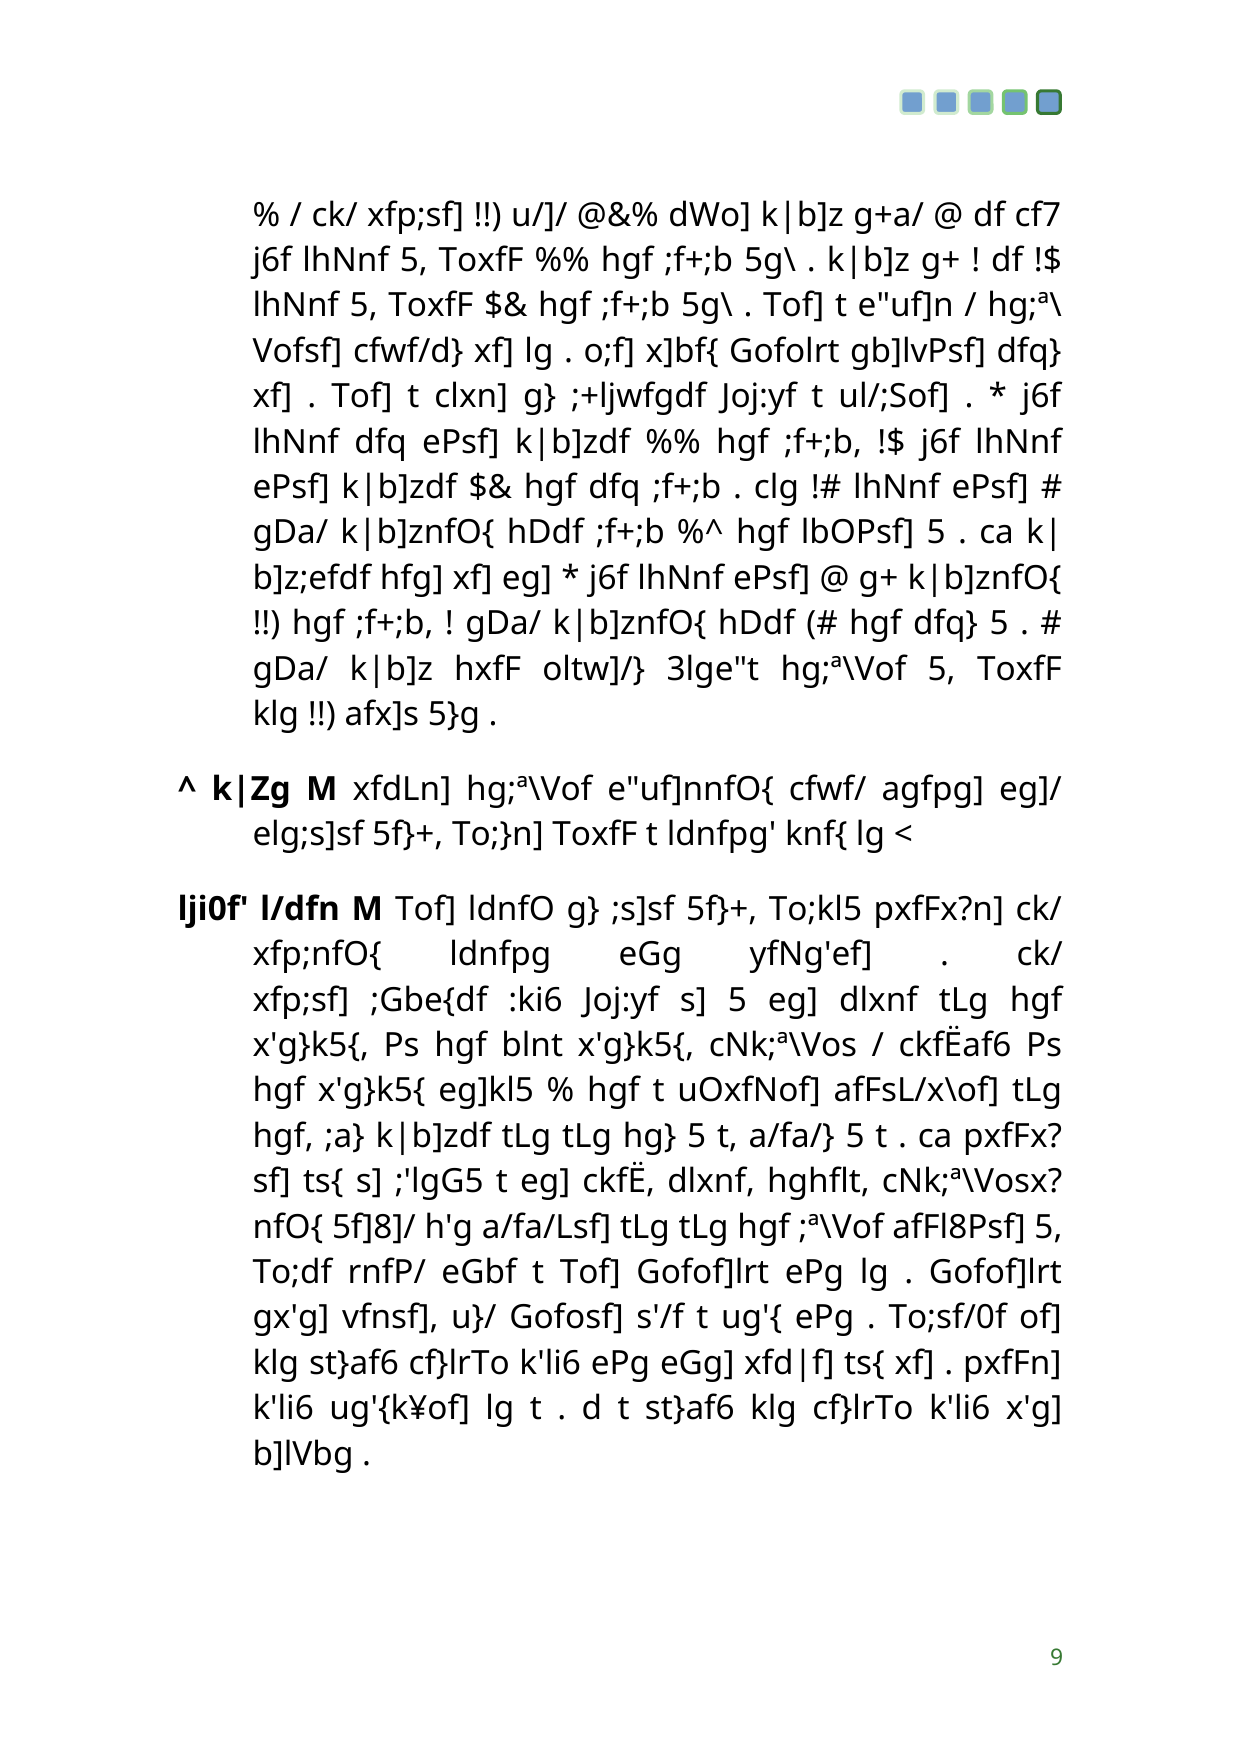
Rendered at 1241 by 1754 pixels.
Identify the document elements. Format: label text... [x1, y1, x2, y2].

text ^ k|Zg M xfdLn] hg;ª\Vof e"uf]nnfO{ cfwf/ agfpg] eg]/ elg;s]sf 5f}+, To;}n] ToxfF t ldnfpg' knf{ lg < [177, 764, 1063, 855]
text lji0f' l/dfn M Tof] ldnfO g} ;s]sf 5f}+, To;kl5 pxfFx?n] ck/ xfp;nfO{ ldnfpg eGg yfNg'ef] . ck/ xfp;sf] ;Gbe{df :ki6 Joj:yf s] 5 eg] dlxnf tLg hgf x'g}k5{, Ps hgf blnt x'g}k5{, cNk;ª\Vos / ckfËaf6 Ps hgf x'g}k5{ eg]kl5 % hgf t uOxfNof] afFsL/x\of] tLg hgf, ;a} k|b]zdf tLg tLg hg} 5 t, a/fa/} 5 t . ca pxfFx?sf] ts{ s] ;'lgG5 t eg] ckfË, dlxnf, hghflt, cNk;ª\Vosx?nfO{ 5f]8]/ h'g a/fa/Lsf] tLg tLg hgf ;ª\Vof afFl8Psf] 5, To;df rnfP/ eGbf t Tof] Gofof]lrt ePg lg . Gofof]lrt gx'g] vfnsf], u}/ Gofosf] s'/f t ug'{ ePg . To;sf/0f of] klg st}af6 cf}lrTo k'li6 ePg eGg] xfd|f] ts{ xf] . pxfFn] k'li6 ug'{k¥of] lg t . d t st}af6 klg cf}lrTo k'li6 x'g] b]lVbg . [177, 884, 1063, 1475]
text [177, 190, 1063, 735]
